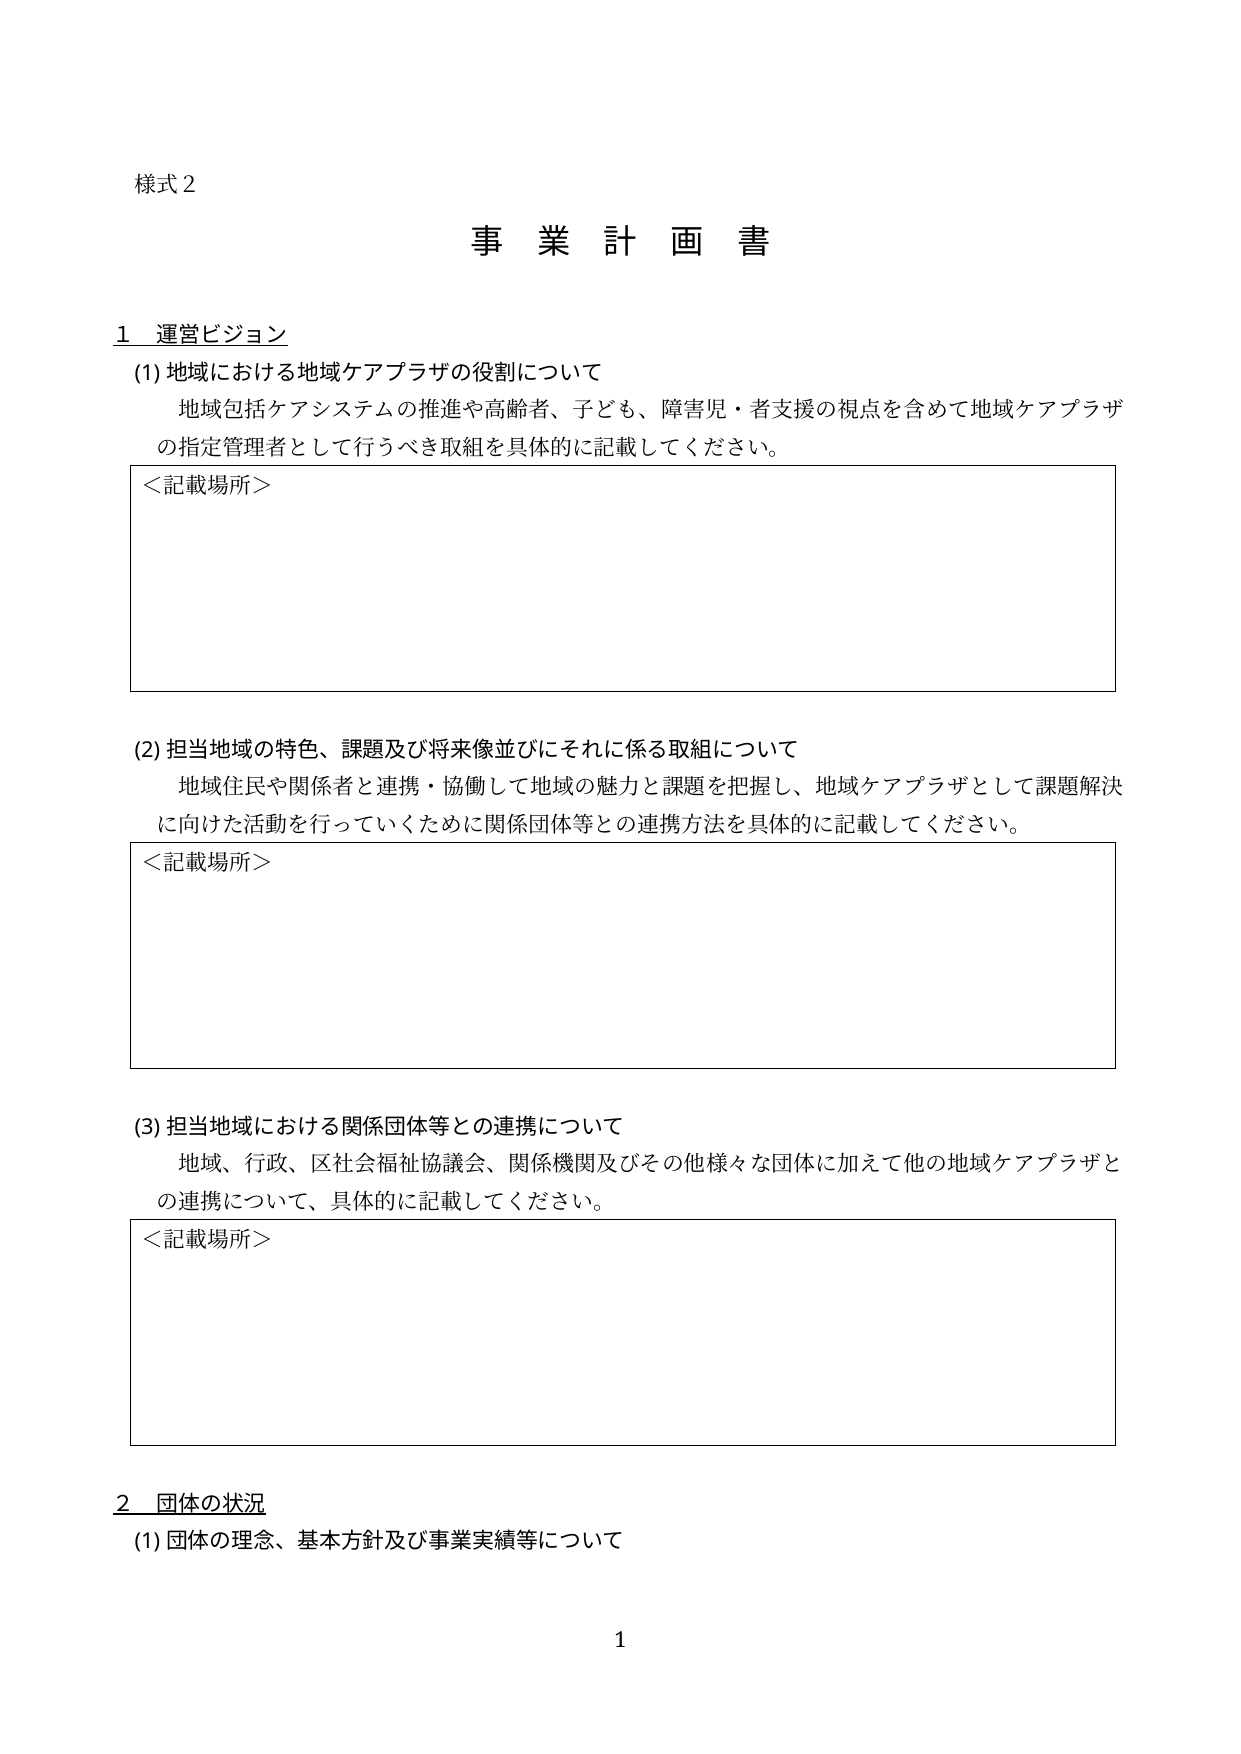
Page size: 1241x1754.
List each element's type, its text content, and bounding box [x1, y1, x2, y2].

text 様式２ [112, 164, 1128, 202]
text ２ 団体の状況 [112, 1483, 1128, 1521]
table_header ＜記載場所＞ [131, 1220, 1115, 1445]
text (2) 担当地域の特色、課題及び将来像並びにそれに係る取組について [112, 729, 1128, 767]
text (3) 担当地域における関係団体等との連携について [112, 1106, 1128, 1144]
text (1) 地域における地域ケアプラザの役割について [112, 352, 1128, 389]
text 事 業 計 画 書 [112, 202, 1128, 277]
text 地域住民や関係者と連携・協働して地域の魅力と課題を把握し、地域ケアプラザとして課題解決に向けた活動を行っていくために関係団体等との連携方法を具体的に記載してください。 [134, 767, 1128, 842]
text (1) 団体の理念、基本方針及び事業実績等について [112, 1521, 1128, 1558]
text 地域包括ケアシステムの推進や高齢者、子ども、障害児・者支援の視点を含めて地域ケアプラザの指定管理者として行うべき取組を具体的に記載してください。 [156, 389, 1128, 464]
table_header ＜記載場所＞ [131, 466, 1115, 691]
text 地域、行政、区社会福祉協議会、関係機関及びその他様々な団体に加えて他の地域ケアプラザとの連携について、具体的に記載してください。 [134, 1144, 1128, 1219]
text １ 運営ビジョン [112, 314, 1128, 352]
table_header ＜記載場所＞ [131, 843, 1115, 1068]
